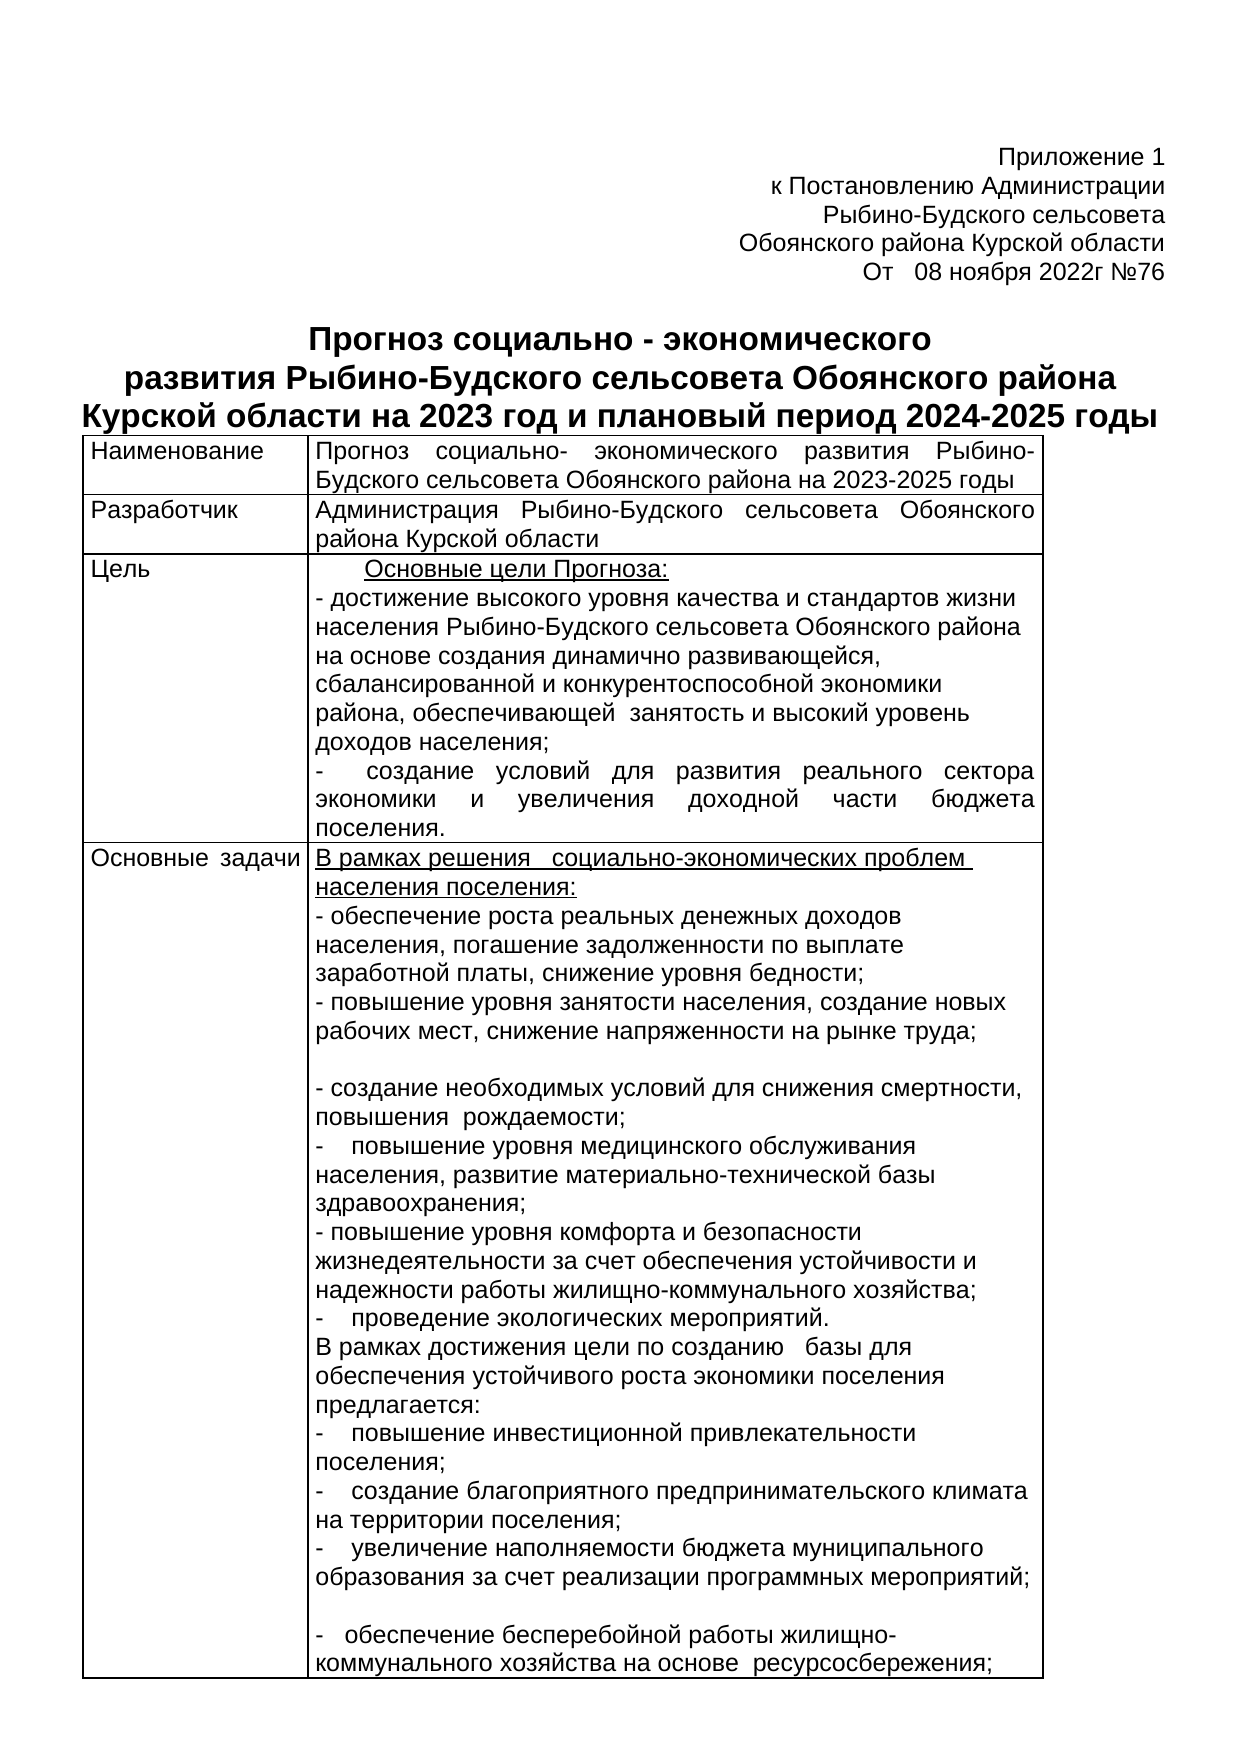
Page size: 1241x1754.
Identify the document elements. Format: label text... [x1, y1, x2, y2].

table_header Наименование [84, 436, 307, 494]
text Приложение 1 [75, 142, 1165, 171]
text к Постановлению Администрации [75, 171, 1165, 199]
table_cell Основные задачи [84, 843, 307, 1677]
table_cell Цель [84, 555, 307, 842]
text От 08 ноября 2022г №76 [75, 257, 1165, 286]
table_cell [309, 843, 1042, 1677]
text развития Рыбино-Будского сельсовета Обоянского района Курской области на 2023 год и плановый период 2024-2025 годы [75, 358, 1165, 435]
table_cell Администрация Рыбино-Будского сельсовета Обоянского района Курской области [309, 495, 1042, 553]
table_cell Разработчик [84, 495, 307, 553]
table_header Прогноз социально- экономического развития Рыбино-Будского сельсовета Обоянского района на 2023-2025 годы [309, 436, 1042, 494]
text Обоянского района Курской области [75, 228, 1165, 257]
table_cell Основные цели Прогноза: - достижение высокого уровня качества и стандартов жизни населения Рыбино-Будского сельсовета Обоянского района на основе создания динамично развивающейся, сбалансированной и конкурентоспособной экономики района, обеспечивающей занятость и высокий уровень доходов населения; - создание условий для развития реального сектора экономики и увеличения доходной части бюджета поселения. [309, 555, 1042, 842]
text Рыбино-Будского сельсовета [75, 199, 1165, 228]
text Прогноз социально - экономического [75, 319, 1165, 358]
